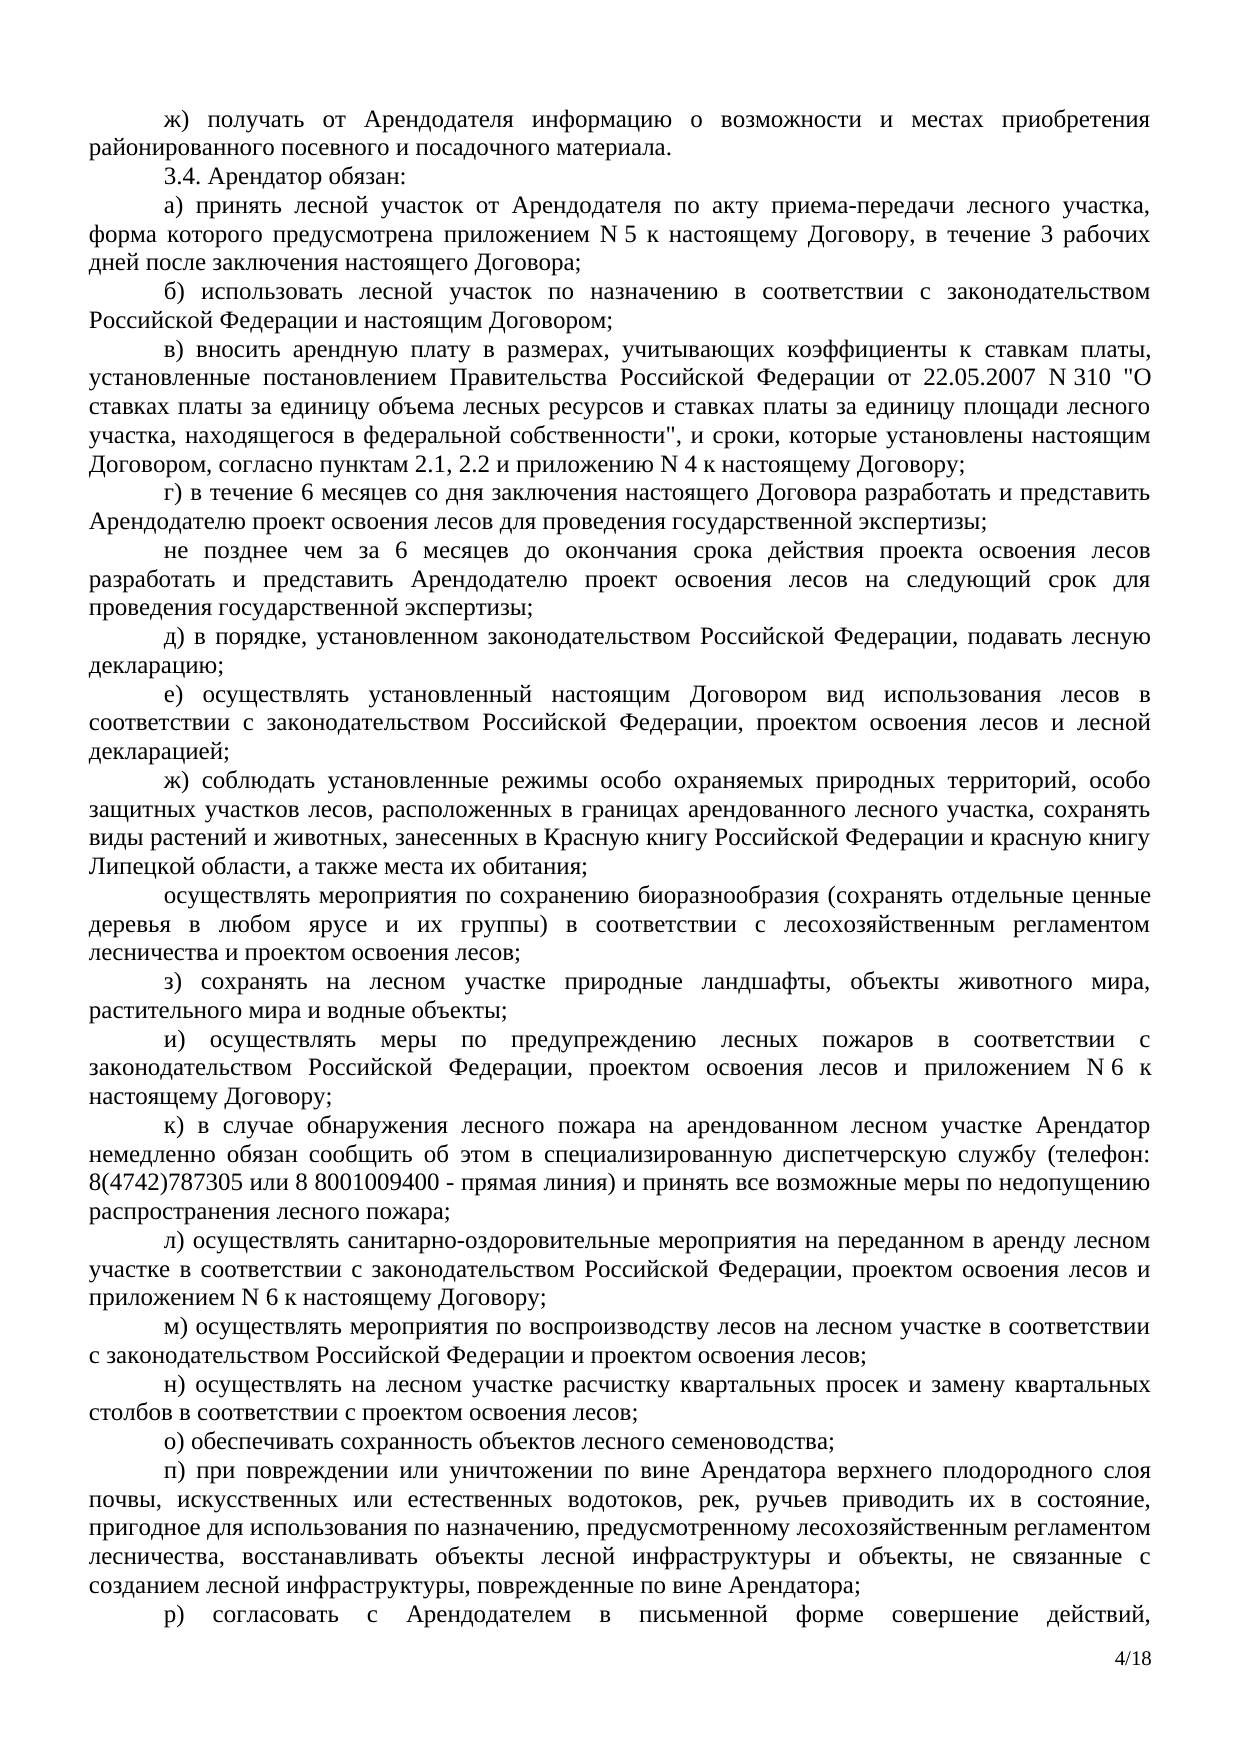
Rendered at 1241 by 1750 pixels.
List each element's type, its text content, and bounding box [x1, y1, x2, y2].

text н) осуществлять на лесном участке расчистку квартальных просек и замену квартальных столбов в соответствии с проектом освоения лесов; [89, 1369, 1152, 1426]
text г) в течение 6 месяцев со дня заключения настоящего Договора разработать и представить Арендодателю проект освоения лесов для проведения государственной экспертизы; [89, 477, 1152, 535]
text м) осуществлять мероприятия по воспроизводству лесов на лесном участке в соответствии с законодательством Российской Федерации и проектом освоения лесов; [89, 1311, 1152, 1369]
text осуществлять мероприятия по сохранению биоразнообразия (сохранять отдельные ценные деревья в любом ярусе и их группы) в соответствии с лесохозяйственным регламентом лесничества и проектом освоения лесов; [89, 880, 1152, 966]
text 3.4. Арендатор обязан: [89, 161, 1152, 190]
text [89, 1599, 1152, 1627]
text з) сохранять на лесном участке природные ландшафты, объекты животного мира, растительного мира и водные объекты; [89, 966, 1152, 1024]
text а) принять лесной участок от Арендодателя по акту приема-передачи лесного участка, форма которого предусмотрена приложением N 5 к настоящему Договору, в течение 3 рабочих дней после заключения настоящего Договора; [89, 190, 1152, 276]
text к) в случае обнаружения лесного пожара на арендованном лесном участке Арендатор немедленно обязан сообщить об этом в специализированную диспетчерскую службу (телефон: 8(4742)787305 или 8 8001009400 - прямая линия) и принять все возможные меры по недопущению распространения лесного пожара; [89, 1110, 1152, 1225]
text е) осуществлять установленный настоящим Договором вид использования лесов в соответствии с законодательством Российской Федерации, проектом освоения лесов и лесной декларацией; [89, 679, 1152, 765]
text о) обеспечивать сохранность объектов лесного семеноводства; [89, 1426, 1152, 1455]
text ж) соблюдать установленные режимы особо охраняемых природных территорий, особо защитных участков лесов, расположенных в границах арендованного лесного участка, сохранять виды растений и животных, занесенных в Красную книгу Российской Федерации и красную книгу Липецкой области, а также места их обитания; [89, 765, 1152, 880]
text в) вносить арендную плату в размерах, учитывающих коэффициенты к ставкам платы, установленные постановлением Правительства Российской Федерации от 22.05.2007 N 310 "О ставках платы за единицу объема лесных ресурсов и ставках платы за единицу площади лесного участка, находящегося в федеральной собственности", и сроки, которые установлены настоящим Договором, согласно пунктам 2.1, 2.2 и приложению N 4 к настоящему Договору; [89, 334, 1152, 477]
text д) в порядке, установленном законодательством Российской Федерации, подавать лесную декларацию; [89, 621, 1152, 679]
text б) использовать лесной участок по назначению в соответствии с законодательством Российской Федерации и настоящим Договором; [89, 276, 1152, 334]
text не позднее чем за 6 месяцев до окончания срока действия проекта освоения лесов разработать и представить Арендодателю проект освоения лесов на следующий срок для проведения государственной экспертизы; [89, 535, 1152, 621]
text и) осуществлять меры по предупреждению лесных пожаров в соответствии с законодательством Российской Федерации, проектом освоения лесов и приложением N 6 к настоящему Договору; [89, 1024, 1152, 1110]
text п) при повреждении или уничтожении по вине Арендатора верхнего плодородного слоя почвы, искусственных или естественных водотоков, рек, ручьев приводить их в состояние, пригодное для использования по назначению, предусмотренному лесохозяйственным регламентом лесничества, восстанавливать объекты лесной инфраструктуры и объекты, не связанные с созданием лесной инфраструктуры, поврежденные по вине Арендатора; [89, 1455, 1152, 1599]
text ж) получать от Арендодателя информацию о возможности и местах приобретения районированного посевного и посадочного материала. [89, 104, 1152, 161]
text л) осуществлять санитарно-оздоровительные мероприятия на переданном в аренду лесном участке в соответствии с законодательством Российской Федерации, проектом освоения лесов и приложением N 6 к настоящему Договору; [89, 1225, 1152, 1311]
